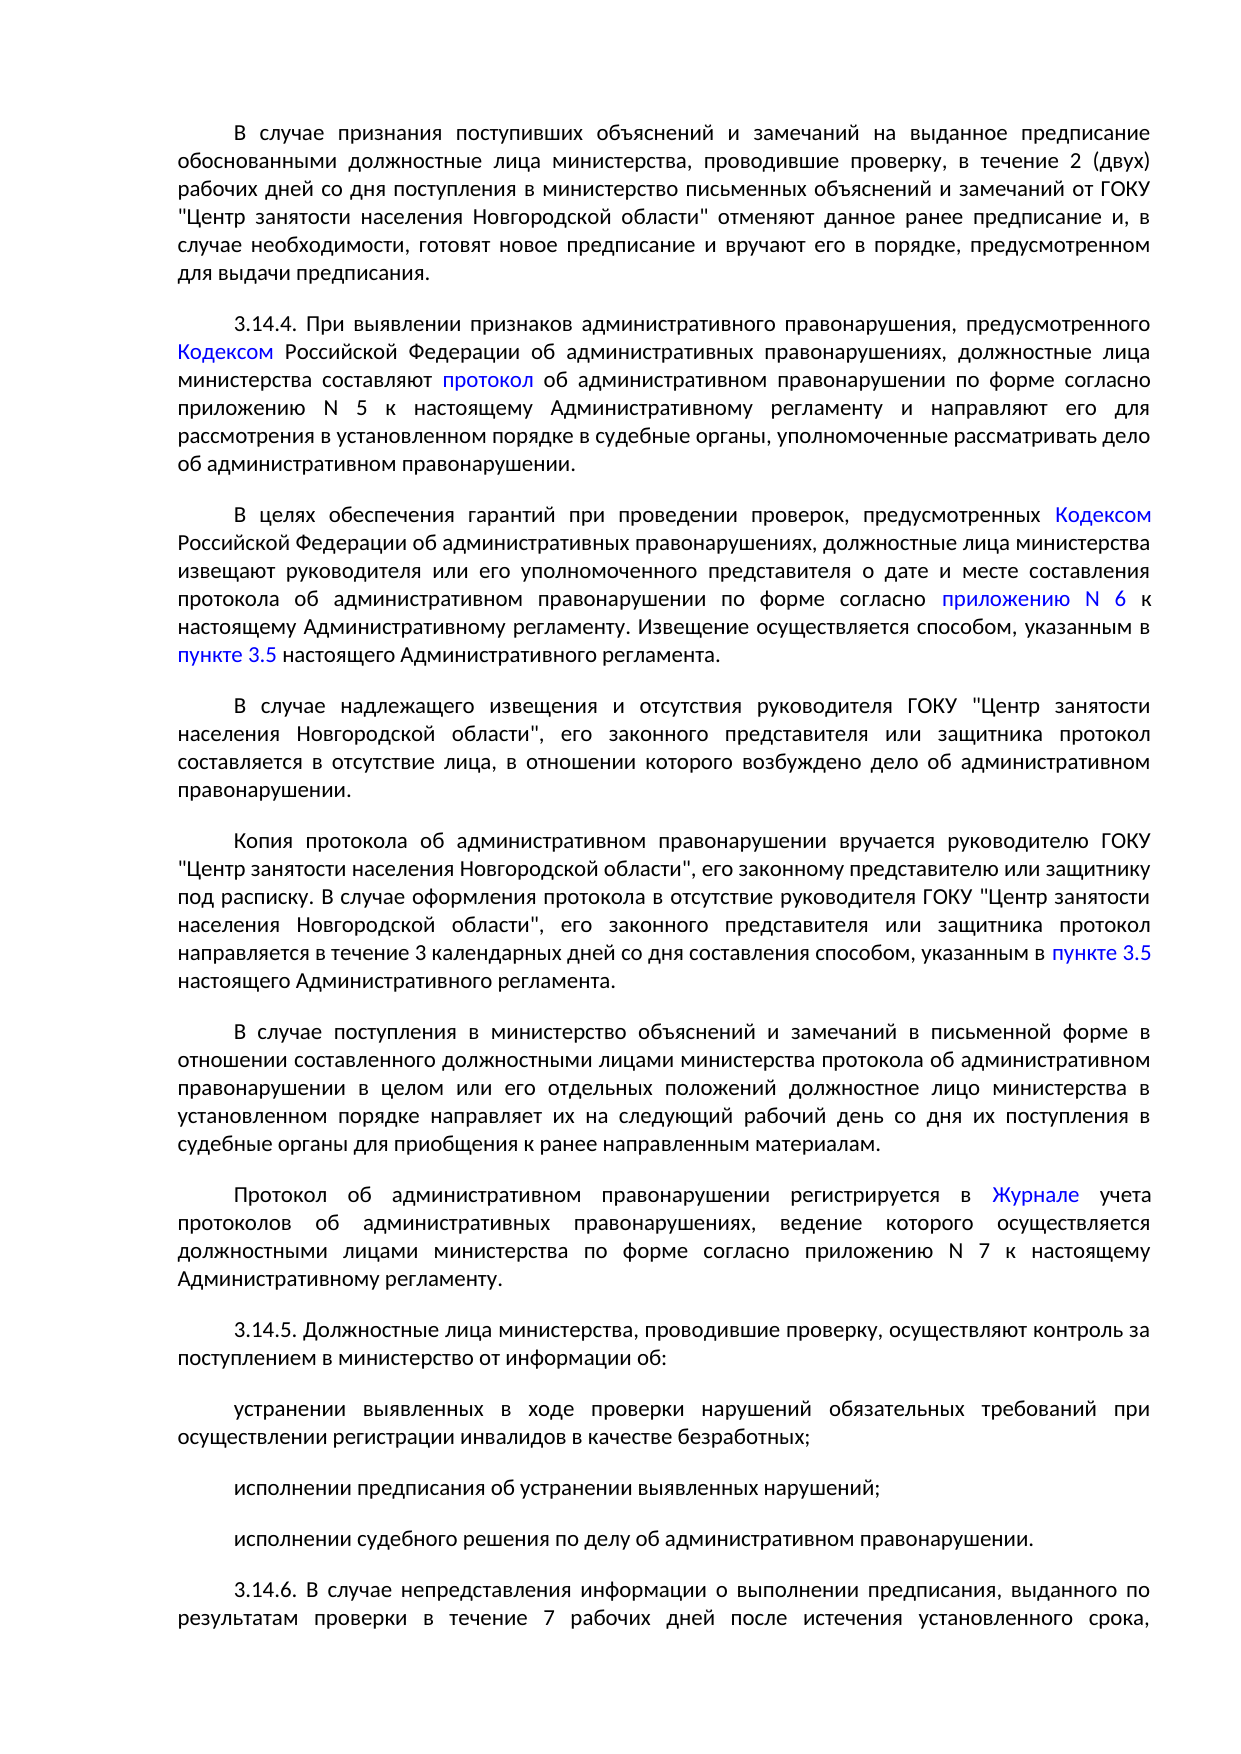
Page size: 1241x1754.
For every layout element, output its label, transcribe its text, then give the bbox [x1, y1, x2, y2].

text исполнении предписания об устранении выявленных нарушений; [177, 1473, 1152, 1501]
text Копия протокола об административном правонарушении вручается руководителю ГОКУ "Центр занятости населения Новгородской области", его законному представителю или защитнику под расписку. В случае оформления протокола в отсутствие руководителя ГОКУ "Центр занятости населения Новгородской области", его законного представителя или защитника протокол направляется в течение 3 календарных дней со дня составления способом, указанным в пункте 3.5 настоящего Административного регламента. [177, 826, 1152, 994]
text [177, 1575, 1152, 1631]
text В случае надлежащего извещения и отсутствия руководителя ГОКУ "Центр занятости населения Новгородской области", его законного представителя или защитника протокол составляется в отсутствие лица, в отношении которого возбуждено дело об административном правонарушении. [177, 691, 1152, 803]
text В целях обеспечения гарантий при проведении проверок, предусмотренных Кодексом Российской Федерации об административных правонарушениях, должностные лица министерства извещают руководителя или его уполномоченного представителя о дате и месте составления протокола об административном правонарушении по форме согласно приложению N 6 к настоящему Административному регламенту. Извещение осуществляется способом, указанным в пункте 3.5 настоящего Административного регламента. [177, 500, 1152, 668]
text В случае поступления в министерство объяснений и замечаний в письменной форме в отношении составленного должностными лицами министерства протокола об административном правонарушении в целом или его отдельных положений должностное лицо министерства в установленном порядке направляет их на следующий рабочий день со дня их поступления в судебные органы для приобщения к ранее направленным материалам. [177, 1017, 1152, 1157]
text устранении выявленных в ходе проверки нарушений обязательных требований при осуществлении регистрации инвалидов в качестве безработных; [177, 1394, 1152, 1450]
text 3.14.4. При выявлении признаков административного правонарушения, предусмотренного Кодексом Российской Федерации об административных правонарушениях, должностные лица министерства составляют протокол об административном правонарушении по форме согласно приложению N 5 к настоящему Административному регламенту и направляют его для рассмотрения в установленном порядке в судебные органы, уполномоченные рассматривать дело об административном правонарушении. [177, 309, 1152, 477]
text В случае признания поступивших объяснений и замечаний на выданное предписание обоснованными должностные лица министерства, проводившие проверку, в течение 2 (двух) рабочих дней со дня поступления в министерство письменных объяснений и замечаний от ГОКУ "Центр занятости населения Новгородской области" отменяют данное ранее предписание и, в случае необходимости, готовят новое предписание и вручают его в порядке, предусмотренном для выдачи предписания. [177, 118, 1152, 286]
text исполнении судебного решения по делу об административном правонарушении. [177, 1524, 1152, 1552]
text Протокол об административном правонарушении регистрируется в Журнале учета протоколов об административных правонарушениях, ведение которого осуществляется должностными лицами министерства по форме согласно приложению N 7 к настоящему Административному регламенту. [177, 1180, 1152, 1292]
text 3.14.5. Должностные лица министерства, проводившие проверку, осуществляют контроль за поступлением в министерство от информации об: [177, 1315, 1152, 1371]
